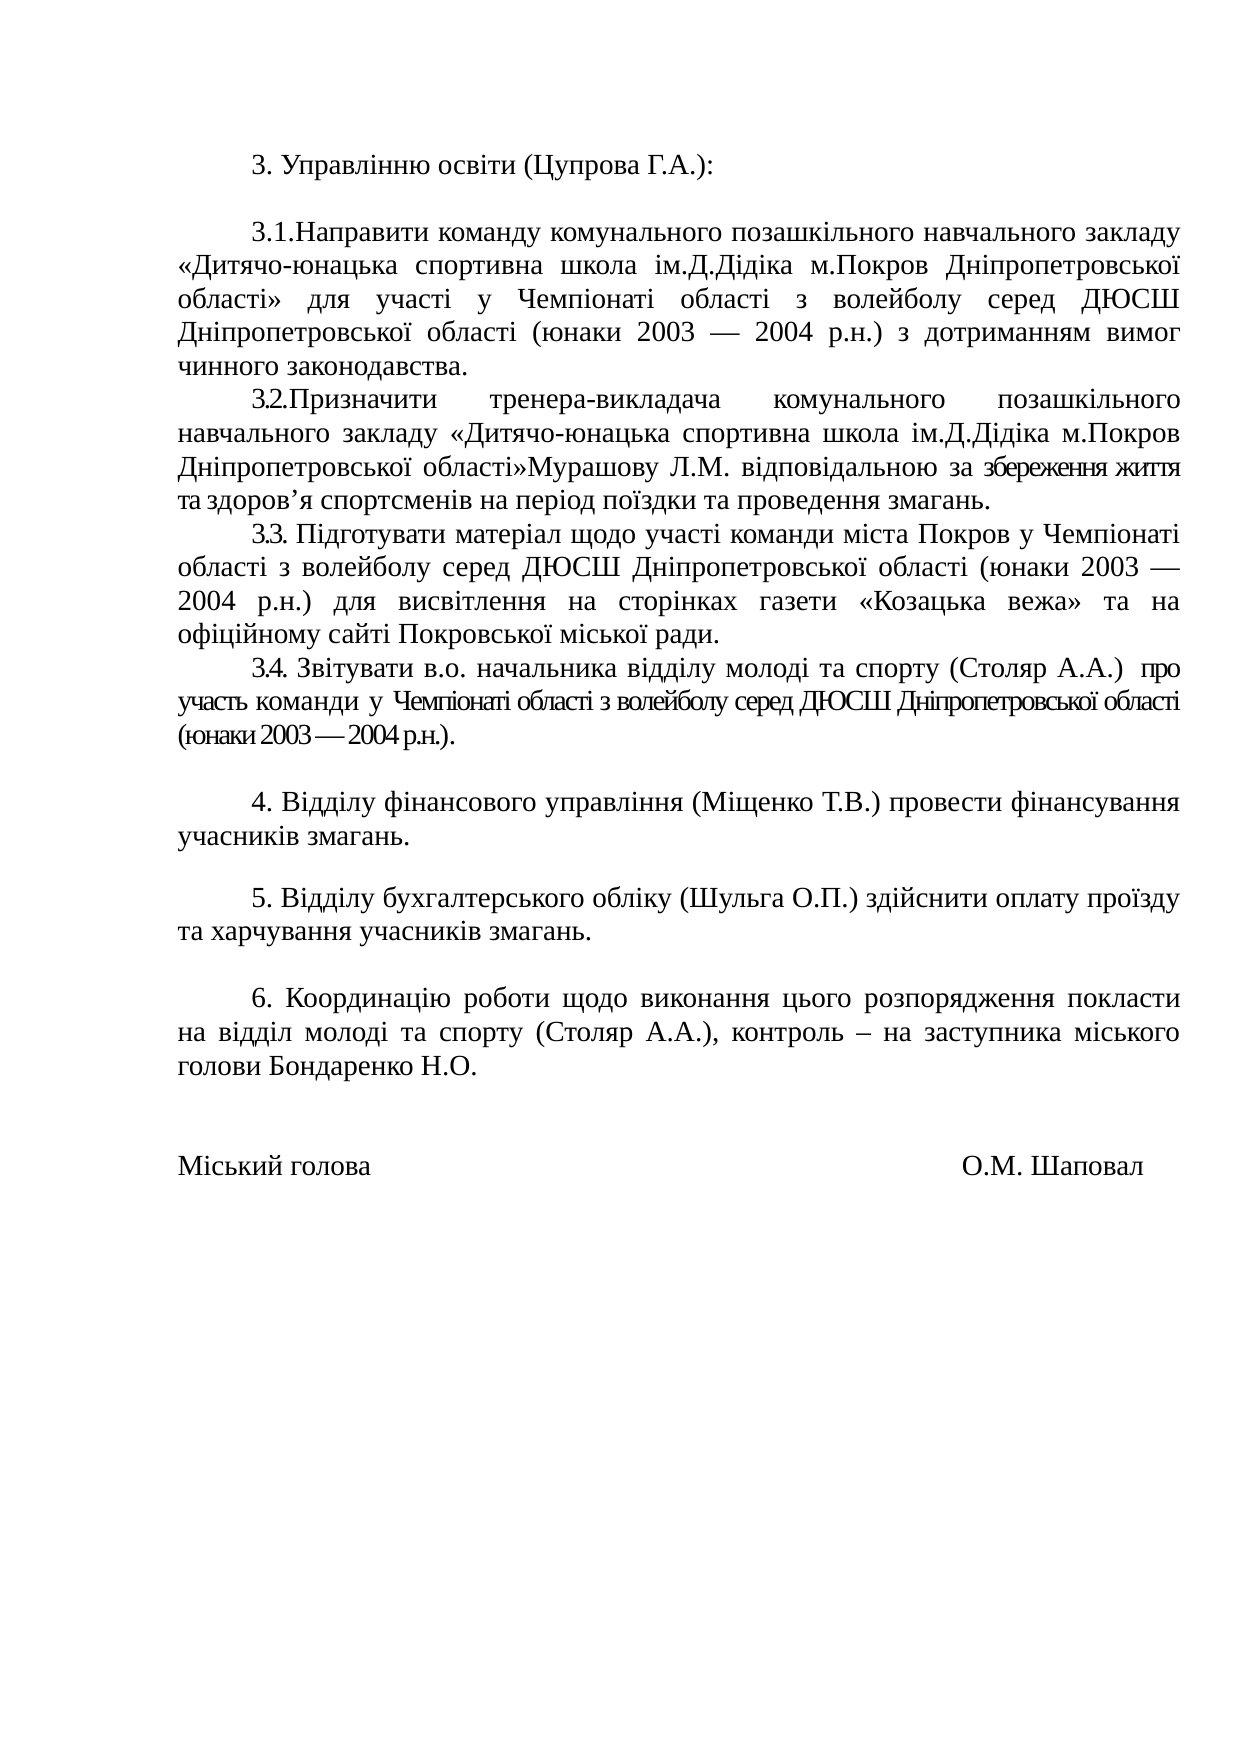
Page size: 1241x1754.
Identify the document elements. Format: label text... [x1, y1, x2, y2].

text 3.4. Звітувати в.о. начальника відділу молоді та спорту (Столяр А.А.) про участь команди у Чемпіонаті області з волейболу серед ДЮСШ Дніпропетровської області (юнаки 2003 — 2004 р.н.). [177, 650, 1181, 751]
text 6. Координацію роботи щодо виконання цього розпорядження покласти на відділ молоді та спорту (Столяр А.А.), контроль – на заступника міського голови Бондаренко Н.О. [177, 981, 1181, 1081]
text 3.2.Призначити тренера-викладача комунального позашкільного навчального закладу «Дитячо-юнацька спортивна школа ім.Д.Дідіка м.Покров Дніпропетровської області»Мурашову Л.М. відповідальною за збереження життя та здоров’я спортсменів на період поїздки та проведення змагань. [177, 382, 1181, 516]
text 3.1.Направити команду комунального позашкільного навчального закладу «Дитячо-юнацька спортивна школа ім.Д.Дідіка м.Покров Дніпропетровської області» для участі у Чемпіонаті області з волейболу серед ДЮСШ Дніпропетровської області (юнаки 2003 — 2004 р.н.) з дотриманням вимог чинного законодавства. [177, 214, 1181, 382]
text 3.3. Підготувати матеріал щодо участі команди міста Покров у Чемпіонаті області з волейболу серед ДЮСШ Дніпропетровської області (юнаки 2003 — 2004 р.н.) для висвітлення на сторінках газети «Козацька вежа» та на офіційному сайті Покровської міської ради. [177, 516, 1181, 650]
text Міський голова О.М. Шаповал [177, 1148, 1181, 1182]
text 3. Управлінню освіти (Цупрова Г.А.): [177, 147, 1181, 180]
text 4. Відділу фінансового управління (Міщенко Т.В.) провести фінансування учасників змагань. [177, 784, 1181, 851]
text 5. Відділу бухгалтерського обліку (Шульга О.П.) здійснити оплату проїзду та харчування учасників змагань. [177, 880, 1181, 947]
